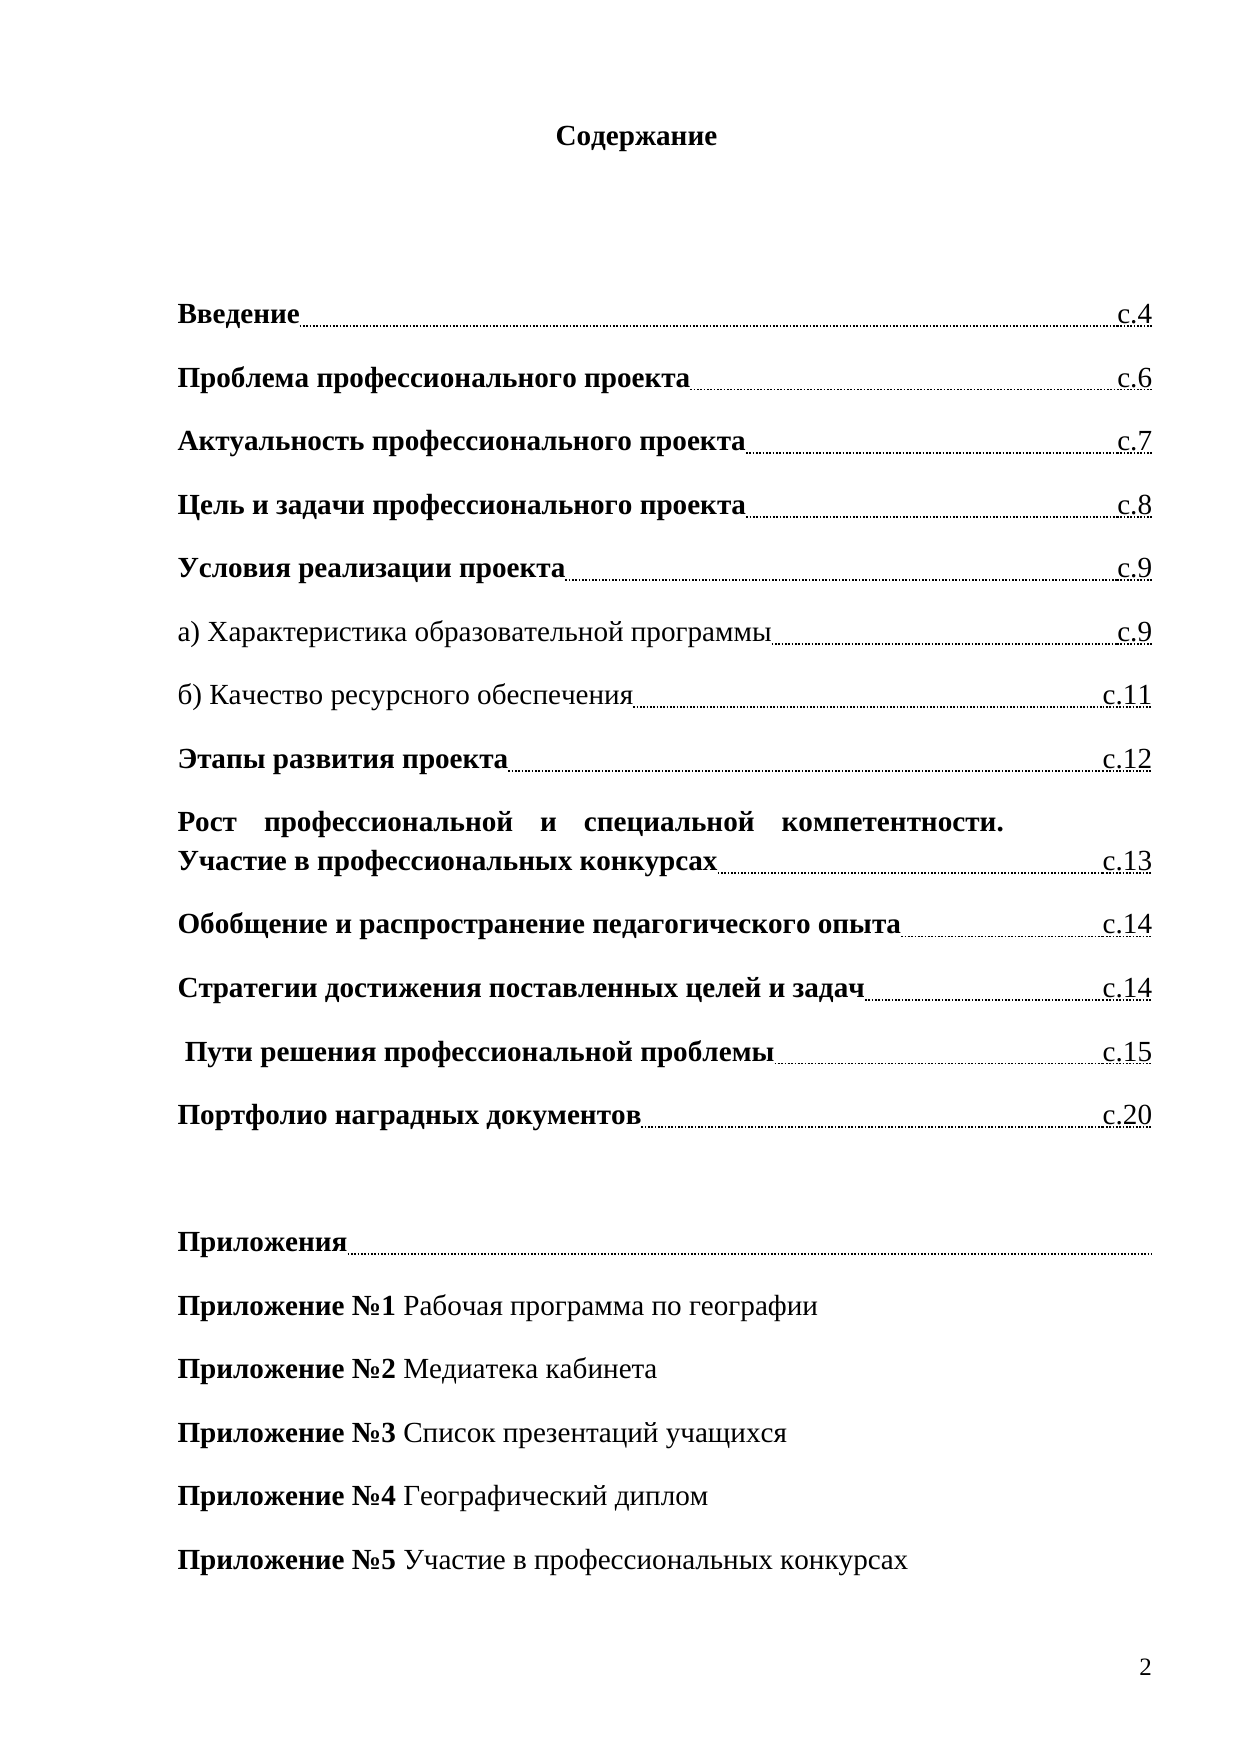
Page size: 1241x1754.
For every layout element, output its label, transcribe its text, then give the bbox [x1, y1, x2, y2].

text Приложение №1 Рабочая программа по географии [177, 1288, 1004, 1321]
text Этапы развития проекта с.12 [177, 741, 1004, 774]
text Приложение №2 Медиатека кабинета [177, 1351, 1004, 1385]
text Приложение №3 Список презентаций учащихся [177, 1415, 1004, 1448]
text Содержание [121, 118, 1152, 152]
text Обобщение и распространение педагогического опыта с.14 [177, 907, 1004, 940]
text Проблема профессионального проекта с.6 [177, 360, 1004, 393]
text Приложения [177, 1224, 1004, 1258]
text Актуальность профессионального проекта с.7 [177, 423, 1004, 457]
text а) Характеристика образовательной программы с.9 [177, 614, 1004, 647]
text Рост профессиональной и специальной компетентности. Участие в профессиональных конкурсах с.13 [177, 804, 1004, 877]
text Цель и задачи профессионального проекта с.8 [177, 487, 1004, 520]
text Введение с.4 [177, 296, 1004, 330]
text Приложение №5 Участие в профессиональных конкурсах [177, 1542, 1004, 1576]
text Приложение №4 Географический диплом [177, 1478, 1004, 1512]
text Стратегии достижения поставленных целей и задач с.14 [177, 970, 1004, 1004]
text Портфолио наградных документов с.20 [177, 1097, 1004, 1131]
text Условия реализации проекта с.9 [177, 550, 1004, 584]
text Пути решения профессиональной проблемы с.15 [177, 1034, 1004, 1067]
text б) Качество ресурсного обеспечения с.11 [177, 677, 1004, 711]
